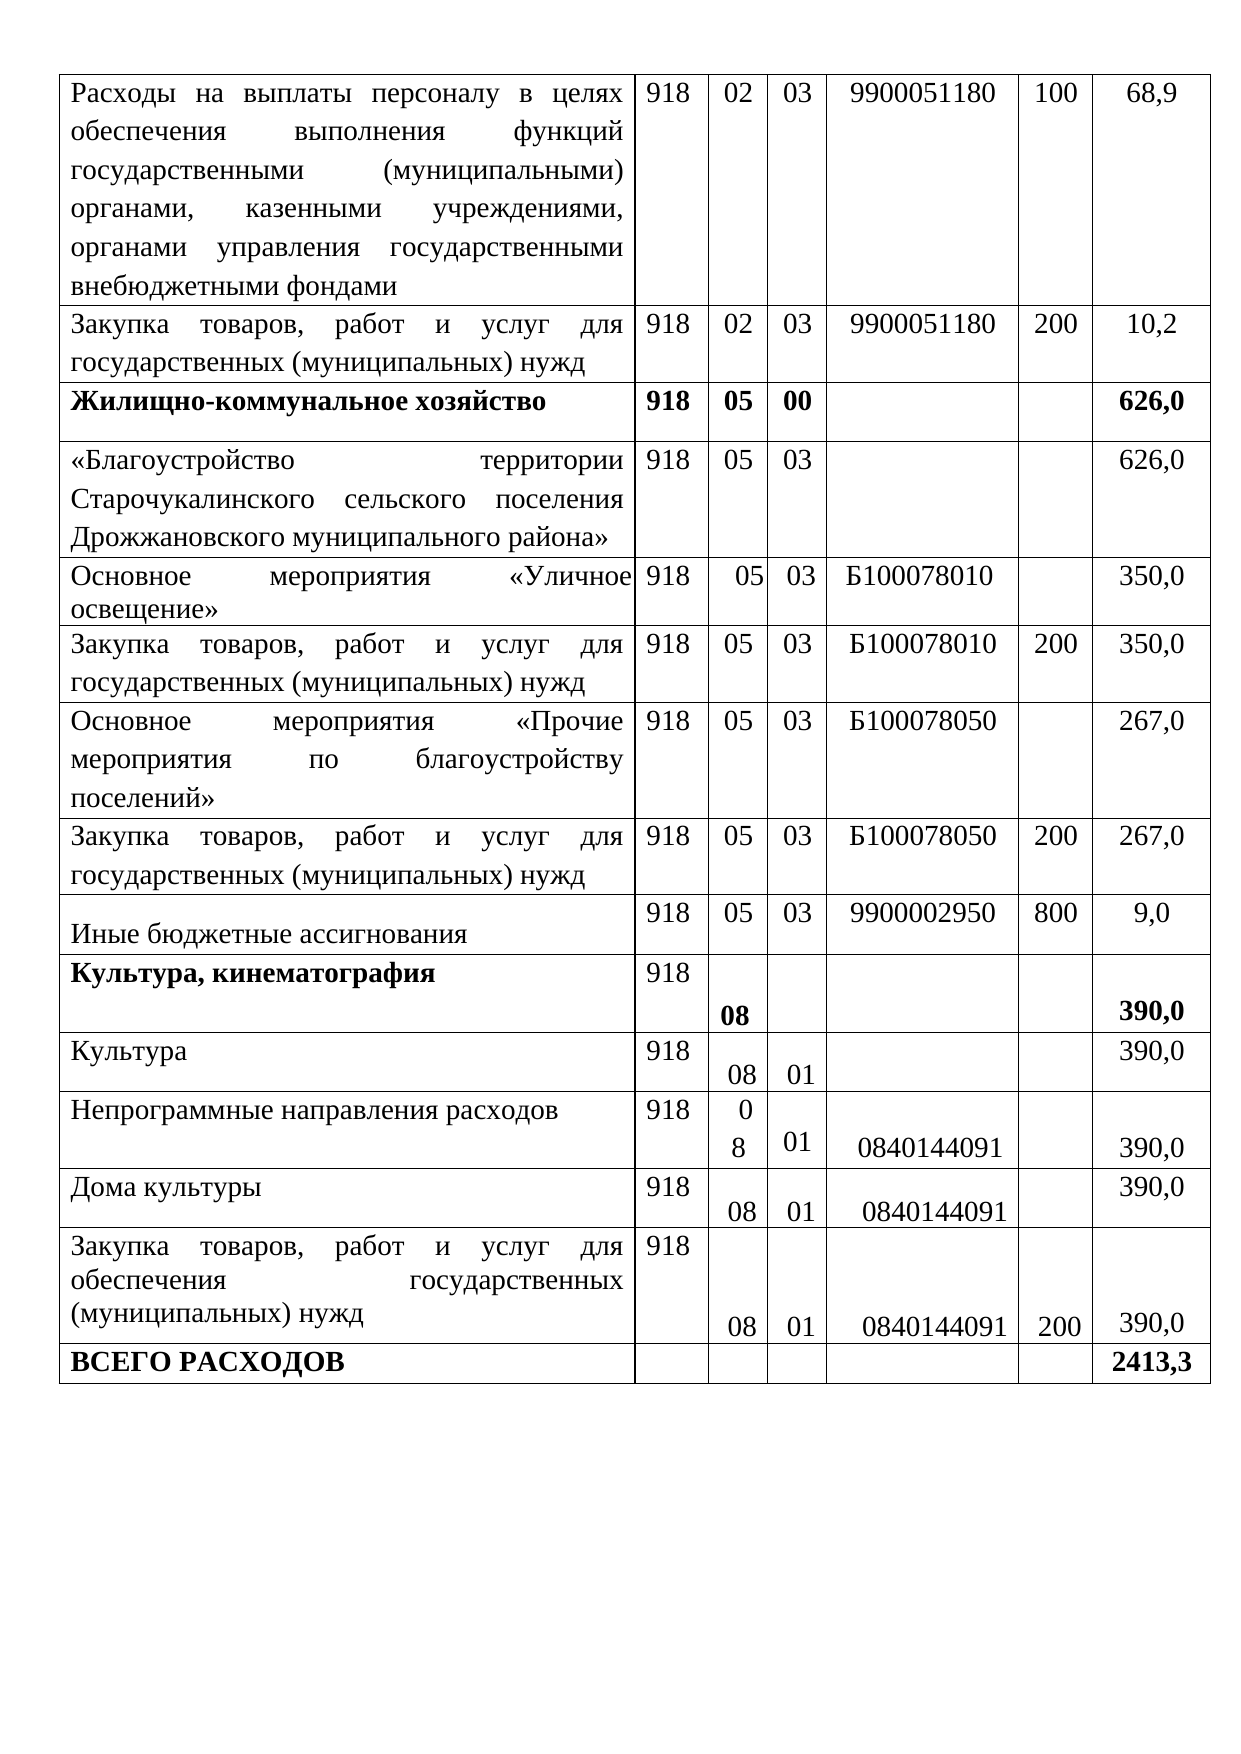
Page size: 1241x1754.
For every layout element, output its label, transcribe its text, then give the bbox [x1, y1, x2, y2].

table_cell ВСЕГО РАСХОДОВ [60, 1344, 634, 1382]
table_cell 05 [709, 895, 767, 954]
table_cell [1019, 1169, 1092, 1227]
table_cell 267,0 [1093, 819, 1210, 894]
table_cell 390,0 [1093, 955, 1210, 1032]
table_cell 2413,3 [1093, 1344, 1210, 1382]
table_cell 200 [1019, 1228, 1092, 1343]
table_cell 626,0 [1093, 442, 1210, 557]
table_cell 68,9 [1093, 75, 1210, 305]
table_cell [827, 383, 1018, 441]
table_cell 0840144091 [827, 1092, 1018, 1168]
table_cell 918 [636, 558, 708, 625]
table_cell [636, 1344, 708, 1382]
table_cell 08 [709, 955, 767, 1032]
table_cell Б100078010 [827, 626, 1018, 702]
table_cell 03 [768, 442, 826, 557]
table_cell 918 [636, 1228, 708, 1343]
table_cell [827, 1344, 1018, 1382]
table_cell 0840144091 [827, 1169, 1018, 1227]
table_cell 03 [768, 819, 826, 894]
table_cell 10,2 [1093, 306, 1210, 382]
table_cell 03 [768, 306, 826, 382]
table_cell Непрограммные направления расходов [60, 1092, 634, 1168]
table_cell Закупка товаров, работ и услуг для государственных (муниципальных) нужд [60, 626, 634, 702]
table_cell 0840144091 [827, 1228, 1018, 1343]
table_cell 00 [768, 383, 826, 441]
table_cell 08 [709, 1033, 767, 1091]
table_cell Культура, кинематография [60, 955, 634, 1032]
table_cell 918 [636, 819, 708, 894]
table_cell 200 [1019, 626, 1092, 702]
table_cell 03 [768, 703, 826, 817]
table_cell 9900051180 [827, 306, 1018, 382]
table_cell 05 [709, 558, 767, 625]
table_cell 9900051180 [827, 75, 1018, 305]
table_cell 918 [636, 895, 708, 954]
table_cell 100 [1019, 75, 1092, 305]
table_cell Дома культуры [60, 1169, 634, 1227]
table_cell 05 [709, 819, 767, 894]
table_cell 918 [636, 626, 708, 702]
table_cell 390,0 [1093, 1092, 1210, 1168]
table_cell 350,0 [1093, 558, 1210, 625]
table_cell [1019, 383, 1092, 441]
table_cell 918 [636, 1169, 708, 1227]
table_cell 02 [709, 306, 767, 382]
table_cell Иные бюджетные ассигнования [60, 895, 634, 954]
table_cell 05 [709, 703, 767, 817]
table_cell 05 [709, 383, 767, 441]
table_cell Б100078010 [827, 558, 1018, 625]
table_cell Основное мероприятия «Прочие мероприятия по благоустройству поселений» [60, 703, 634, 817]
table_cell 05 [709, 626, 767, 702]
table_cell Культура [60, 1033, 634, 1091]
table_cell [709, 1344, 767, 1382]
table_cell 01 [768, 1092, 826, 1168]
table_cell [1019, 703, 1092, 817]
table_cell Б100078050 [827, 819, 1018, 894]
table_cell 200 [1019, 819, 1092, 894]
table_cell [768, 955, 826, 1032]
table_cell 02 [709, 75, 767, 305]
table_cell 390,0 [1093, 1228, 1210, 1343]
table_cell 626,0 [1093, 383, 1210, 441]
table_cell Расходы на выплаты персоналу в целях обеспечения выполнения функций государственными (муниципальными) органами, казенными учреждениями, органами управления государственными внебюджетными фондами [60, 75, 634, 305]
table_cell 01 [768, 1228, 826, 1343]
table_cell 918 [636, 955, 708, 1032]
table_cell [768, 1344, 826, 1382]
table_cell Закупка товаров, работ и услуг для государственных (муниципальных) нужд [60, 306, 634, 382]
table_cell 03 [768, 558, 826, 625]
table_cell 05 [709, 442, 767, 557]
table_cell 918 [636, 1092, 708, 1168]
table_cell 03 [768, 895, 826, 954]
table_cell 390,0 [1093, 1033, 1210, 1091]
table_cell Жилищно-коммунальное хозяйство [60, 383, 634, 441]
table_cell 390,0 [1093, 1169, 1210, 1227]
table_cell [1019, 1092, 1092, 1168]
table_cell [1019, 1033, 1092, 1091]
table_cell [1019, 442, 1092, 557]
table_cell [1019, 955, 1092, 1032]
table_cell 03 [768, 626, 826, 702]
table_cell 918 [636, 703, 708, 817]
table_cell 800 [1019, 895, 1092, 954]
table_cell 9,0 [1093, 895, 1210, 954]
table_cell Б100078050 [827, 703, 1018, 817]
table_cell Закупка товаров, работ и услуг для обеспечения государственных (муниципальных) нужд [60, 1228, 634, 1343]
table_cell 08 [709, 1228, 767, 1343]
table_cell [827, 1033, 1018, 1091]
table_cell 918 [636, 306, 708, 382]
table_cell 918 [636, 75, 708, 305]
table_cell 9900002950 [827, 895, 1018, 954]
table_cell 01 [768, 1033, 826, 1091]
table_cell [1019, 558, 1092, 625]
table_cell [827, 442, 1018, 557]
table_cell Закупка товаров, работ и услуг для государственных (муниципальных) нужд [60, 819, 634, 894]
table_cell 918 [636, 442, 708, 557]
table_cell 01 [768, 1169, 826, 1227]
table_cell [1019, 1344, 1092, 1382]
table_cell Основное мероприятия «Уличное освещение» [60, 558, 634, 625]
table_cell 200 [1019, 306, 1092, 382]
table_cell 918 [636, 1033, 708, 1091]
table_cell «Благоустройство территории Старочукалинского сельского поселения Дрожжановского муниципального района» [60, 442, 634, 557]
table_cell 08 [709, 1169, 767, 1227]
table_cell [827, 955, 1018, 1032]
table_cell 08 [709, 1092, 767, 1168]
table_cell 918 [636, 383, 708, 441]
table_cell 267,0 [1093, 703, 1210, 817]
table_cell 350,0 [1093, 626, 1210, 702]
table_cell 03 [768, 75, 826, 305]
